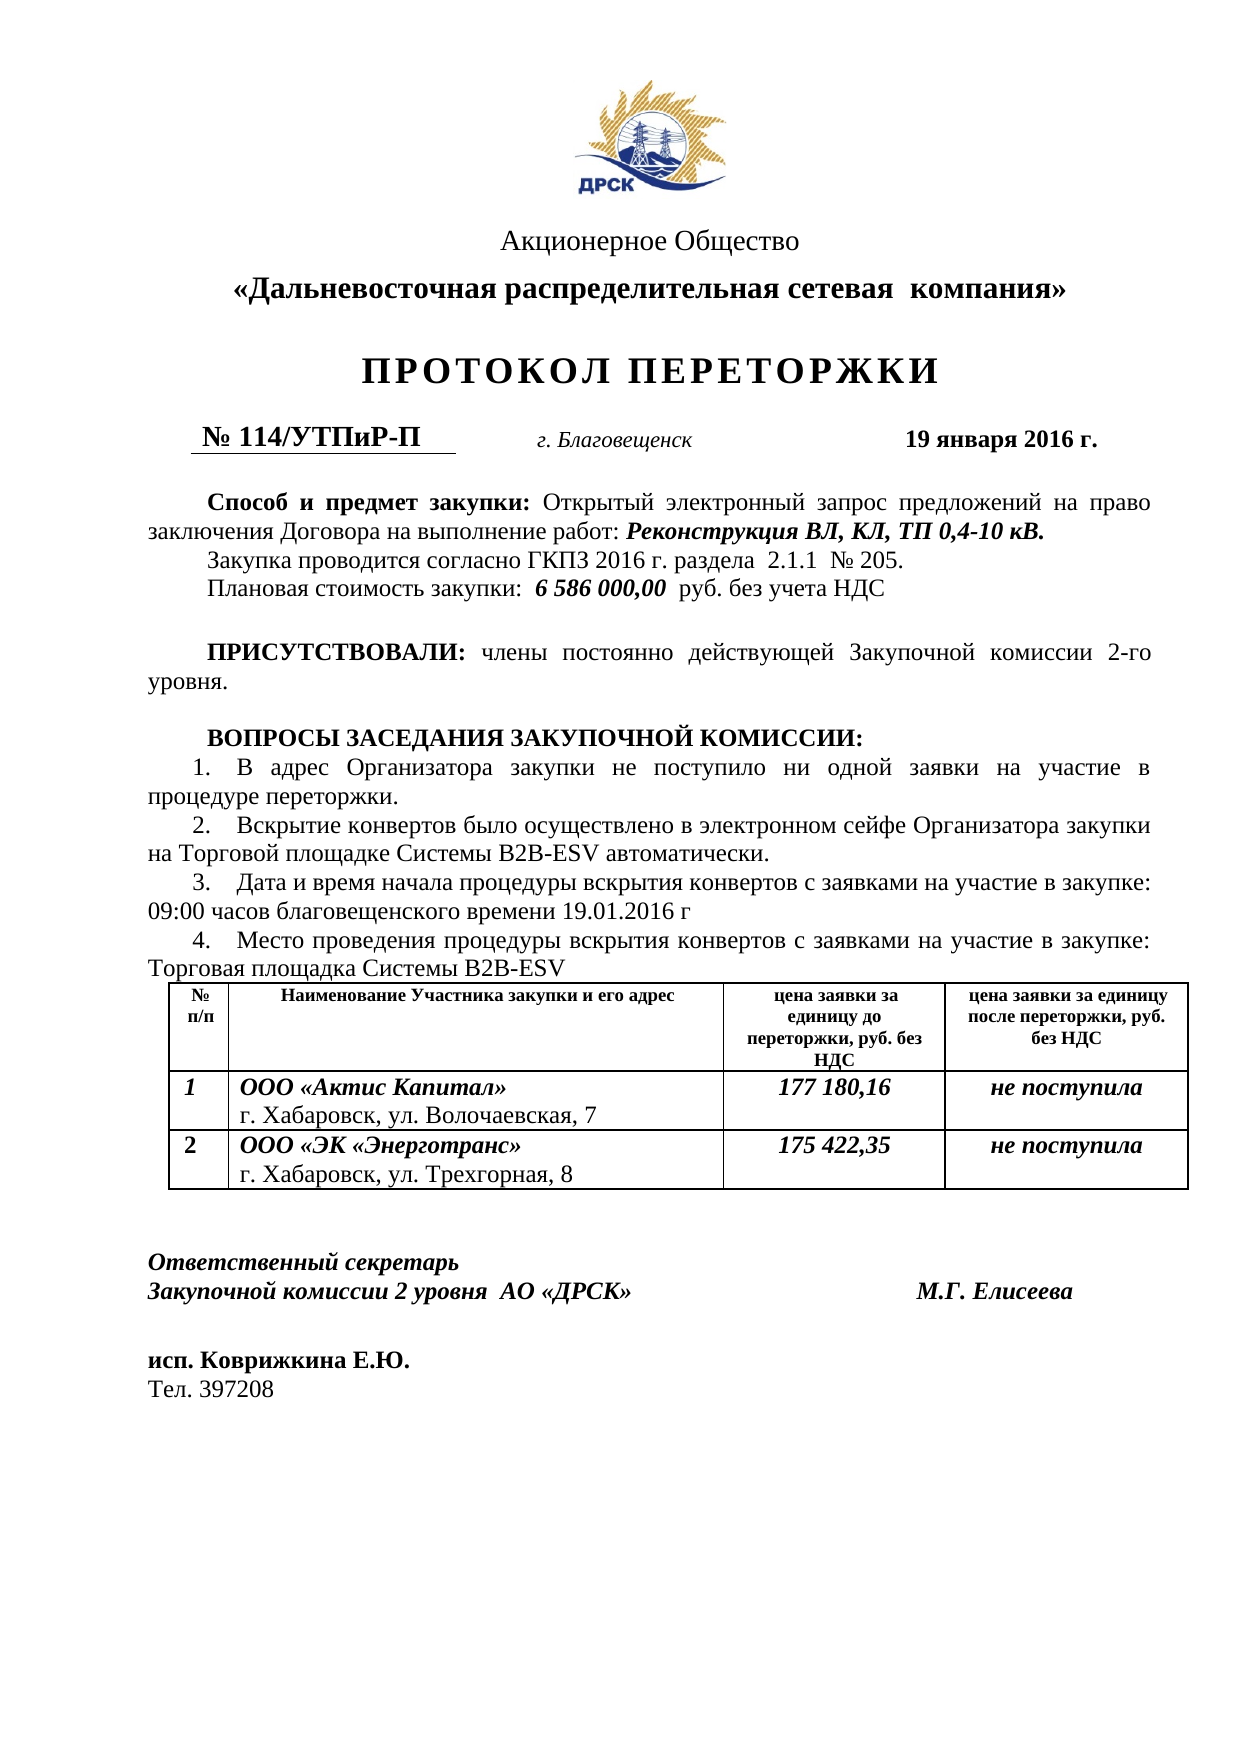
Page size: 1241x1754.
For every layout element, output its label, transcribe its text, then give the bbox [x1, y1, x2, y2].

picture [573, 80, 727, 199]
list Место проведения процедуры вскрытия конвертов с заявками на участие в закупке: Торговая площадка Системы B2B-ESV [148, 925, 1152, 982]
table_header г. Благовещенск [456, 419, 775, 453]
table_cell 177 180,16 [724, 1072, 944, 1129]
text «Дальневосточная распределительная сетевая компания» [148, 269, 1152, 305]
table_header Наименование Участника закупки и его адрес [229, 984, 723, 1070]
text исп. Коврижкина Е.Ю. [148, 1345, 1152, 1374]
list ПРИСУТСТВОВАЛИ: члены постоянно действующей Закупочной комиссии 2-го уровня. [148, 637, 1152, 695]
list Плановая стоимость закупки: 6 586 000,00 руб. без учета НДС [148, 573, 1152, 602]
text Закупочной комиссии 2 уровня АО «ДРСК» М.Г. Елисеева [148, 1276, 1152, 1305]
table_header цена заявки за единицу после переторжки, руб. без НДС [946, 984, 1187, 1070]
text Закупка проводится согласно ГКПЗ 2016 г. раздела 2.1.1 № 205. [148, 545, 1152, 573]
table_cell 175 422,35 [724, 1131, 944, 1188]
table_cell не поступила [946, 1072, 1187, 1129]
table_cell ООО «Актис Капитал» г. Хабаровск, ул. Волочаевская, 7 [229, 1072, 723, 1129]
table_cell не поступила [946, 1131, 1187, 1188]
table_header 19 января 2016 г. [775, 419, 1109, 453]
list В адрес Организатора закупки не поступило ни одной заявки на участие в процедуре переторжки. [148, 752, 1152, 810]
list Способ и предмет закупки: Открытый электронный запрос предложений на право заключения Договора на выполнение работ: Реконструкция ВЛ, КЛ, ТП 0,4-10 кВ. [148, 487, 1152, 545]
list Вскрытие конвертов было осуществлено в электронном сейфе Организатора закупки на Торговой площадке Системы B2B-ESV автоматически. [148, 810, 1152, 867]
list Дата и время начала процедуры вскрытия конвертов с заявками на участие в закупке: 09:00 часов благовещенского времени 19.01.2016 г [148, 867, 1152, 925]
table_header № п/п [170, 984, 228, 1070]
table_header цена заявки за единицу до переторжки, руб. без НДС [724, 984, 944, 1070]
text Ответственный секретарь [148, 1247, 1152, 1276]
table_header № 114/УТПиР-П [191, 419, 456, 453]
subtitle Акционерное Общество [148, 223, 1152, 257]
table_cell 2 [170, 1131, 228, 1188]
text Тел. 397208 [148, 1374, 1152, 1403]
subtitle ПРОТОКОЛ ПЕРЕТОРЖКИ [148, 348, 1152, 391]
text ВОПРОСЫ ЗАСЕДАНИЯ ЗАКУПОЧНОЙ КОМИССИИ: [148, 723, 1152, 752]
table_cell ООО «ЭК «Энерготранс» г. Хабаровск, ул. Трехгорная, 8 [229, 1131, 723, 1188]
table_cell 1 [170, 1072, 228, 1129]
